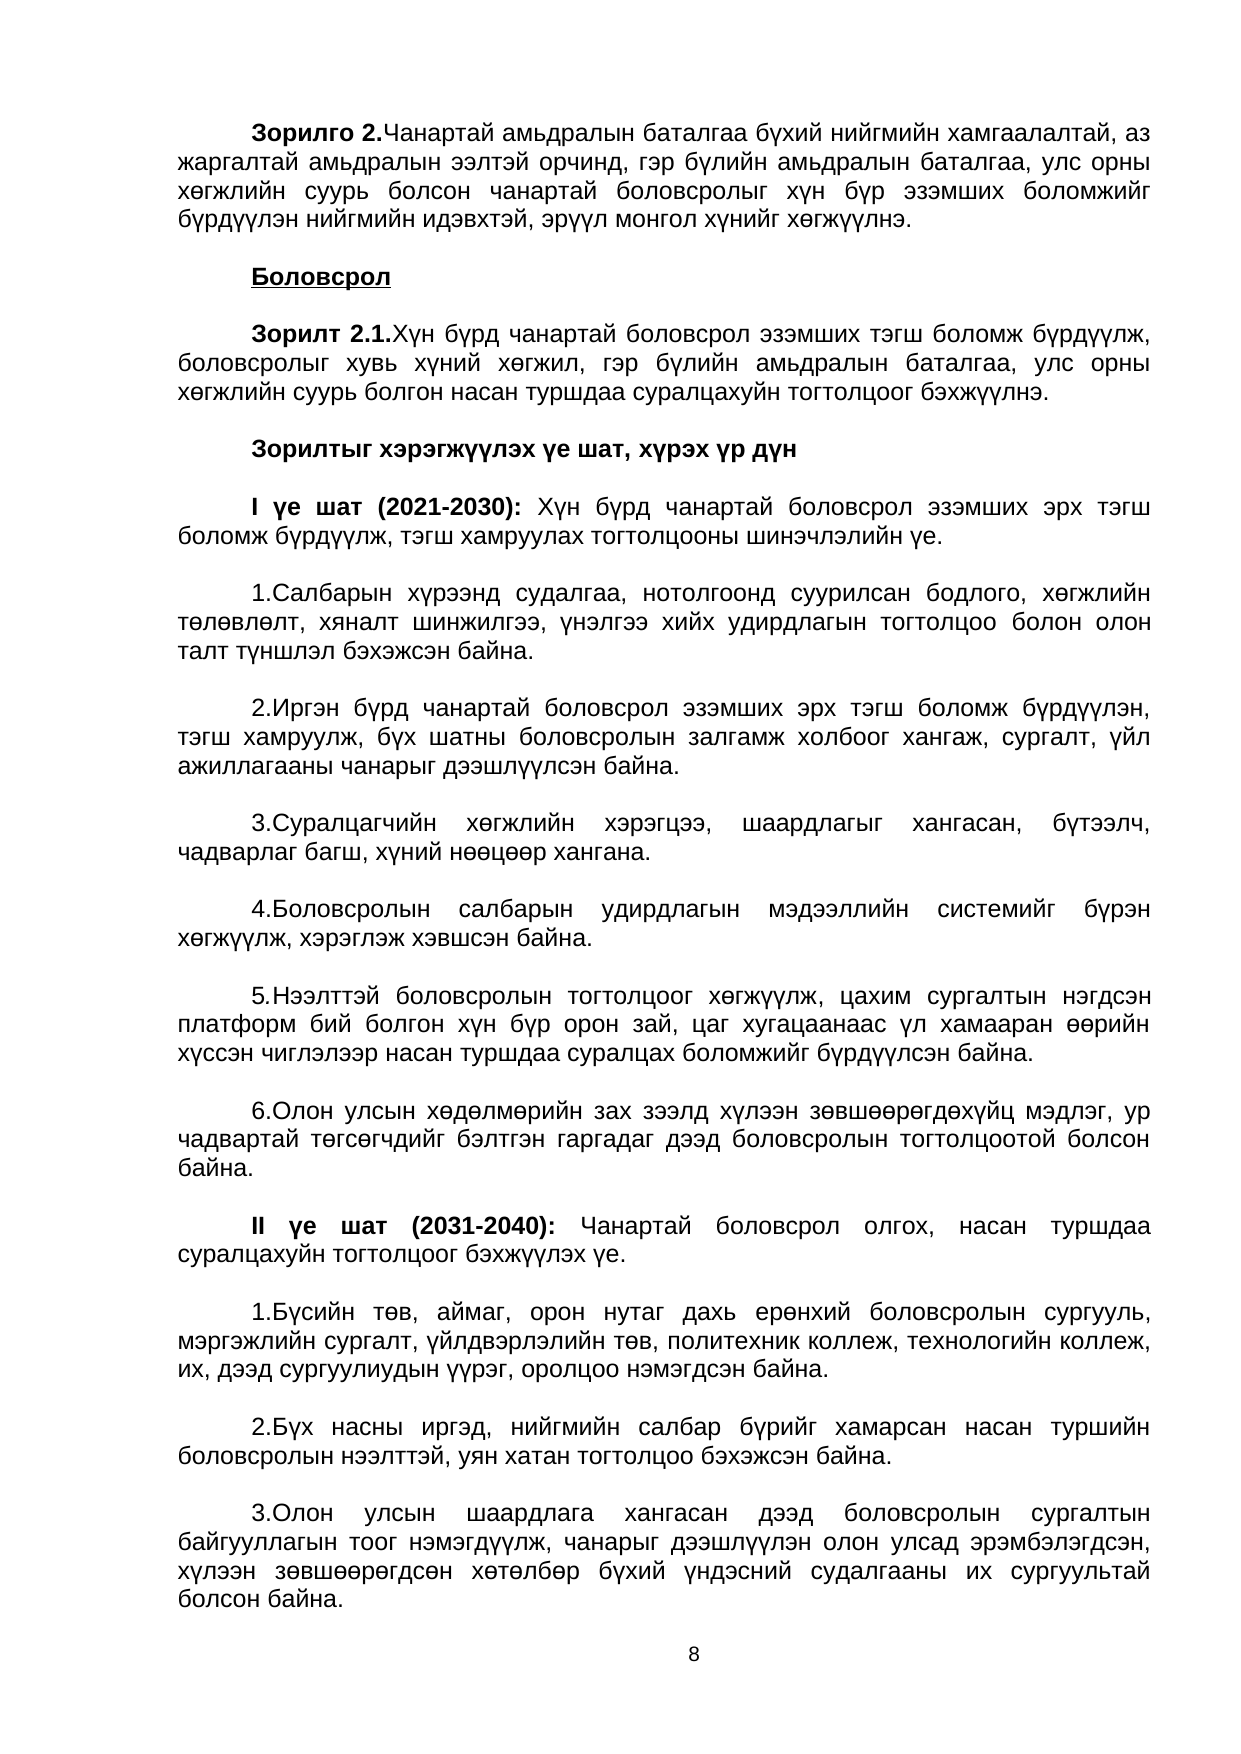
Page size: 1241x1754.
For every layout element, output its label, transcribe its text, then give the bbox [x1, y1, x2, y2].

text 4.Боловсролын салбарын удирдлагын мэдээллийн системийг бүрэн хөгжүүлж, хэрэглэж хэвшсэн байна. [177, 894, 1152, 952]
text 6.Олон улсын хөдөлмөрийн зах зээлд хүлээн зөвшөөрөгдөхүйц мэдлэг, ур чадвартай төгсөгчдийг бэлтгэн гаргадаг дээд боловсролын тогтолцоотой болсон байна. [177, 1096, 1152, 1182]
text 1.Салбарын хүрээнд судалгаа, нотолгоонд суурилсан бодлого, хөгжлийн төлөвлөлт, хяналт шинжилгээ, үнэлгээ хийх удирдлагын тогтолцоо болон олон талт түншлэл бэхэжсэн байна. [177, 578, 1152, 664]
subtitle Боловсрол [177, 262, 1152, 291]
text Зорилтыг хэрэгжүүлэх үе шат, хүрэх үр дүн [177, 434, 1152, 463]
text Зорилго 2.Чанартай амьдралын баталгаа бүхий нийгмийн хамгаалалтай, аз жаргалтай амьдралын ээлтэй орчинд, гэр бүлийн амьдралын баталгаа, улс орны хөгжлийн суурь болсон чанартай боловсролыг хүн бүр эзэмших боломжийг бүрдүүлэн нийгмийн идэвхтэй, эрүүл монгол хүнийг хөгжүүлнэ. [177, 118, 1152, 233]
text 2.Бүх насны иргэд, нийгмийн салбар бүрийг хамарсан насан туршийн боловсролын нээлттэй, уян хатан тогтолцоо бэхэжсэн байна. [177, 1412, 1152, 1469]
text Зорилт 2.1.Хүн бүрд чанартай боловсрол эзэмших тэгш боломж бүрдүүлж, боловсролыг хувь хүний хөгжил, гэр бүлийн амьдралын баталгаа, улс орны хөгжлийн суурь болгон насан туршдаа суралцахуйн тогтолцоог бэхжүүлнэ. [177, 319, 1152, 406]
text 3.Олон улсын шаардлага хангасан дээд боловсролын сургалтын байгууллагын тоог нэмэгдүүлж, чанарыг дээшлүүлэн олон улсад эрэмбэлэгдсэн, хүлээн зөвшөөрөгдсөн хөтөлбөр бүхий үндэсний судалгааны их сургуультай болсон байна. [177, 1498, 1152, 1613]
text I үе шат (2021-2030): Хүн бүрд чанартай боловсрол эзэмших эрх тэгш боломж бүрдүүлж, тэгш хамруулах тогтолцооны шинэчлэлийн үе. [177, 492, 1152, 549]
text 5.Нээлттэй боловсролын тогтолцоог хөгжүүлж, цахим сургалтын нэгдсэн платформ бий болгон хүн бүр орон зай, цаг хугацаанаас үл хамааран өөрийн хүссэн чиглэлээр насан туршдаа суралцах боломжийг бүрдүүлсэн байна. [177, 981, 1152, 1067]
text II үе шат (2031-2040): Чанартай боловсрол олгох, насан туршдаа суралцахуйн тогтолцоог бэхжүүлэх үе. [177, 1211, 1152, 1268]
text 3.Суралцагчийн хөгжлийн хэрэгцээ, шаардлагыг хангасан, бүтээлч, чадварлаг багш, хүний нөөцөөр хангана. [177, 808, 1152, 866]
text 1.Бүсийн төв, аймаг, орон нутаг дахь ерөнхий боловсролын сургууль, мэргэжлийн сургалт, үйлдвэрлэлийн төв, политехник коллеж, технологийн коллеж, их, дээд сургуулиудын үүрэг, оролцоо нэмэгдсэн байна. [177, 1297, 1152, 1383]
text 2.Иргэн бүрд чанартай боловсрол эзэмших эрх тэгш боломж бүрдүүлэн, тэгш хамруулж, бүх шатны боловсролын залгамж холбоог хангаж, сургалт, үйл ажиллагааны чанарыг дээшлүүлсэн байна. [177, 693, 1152, 779]
